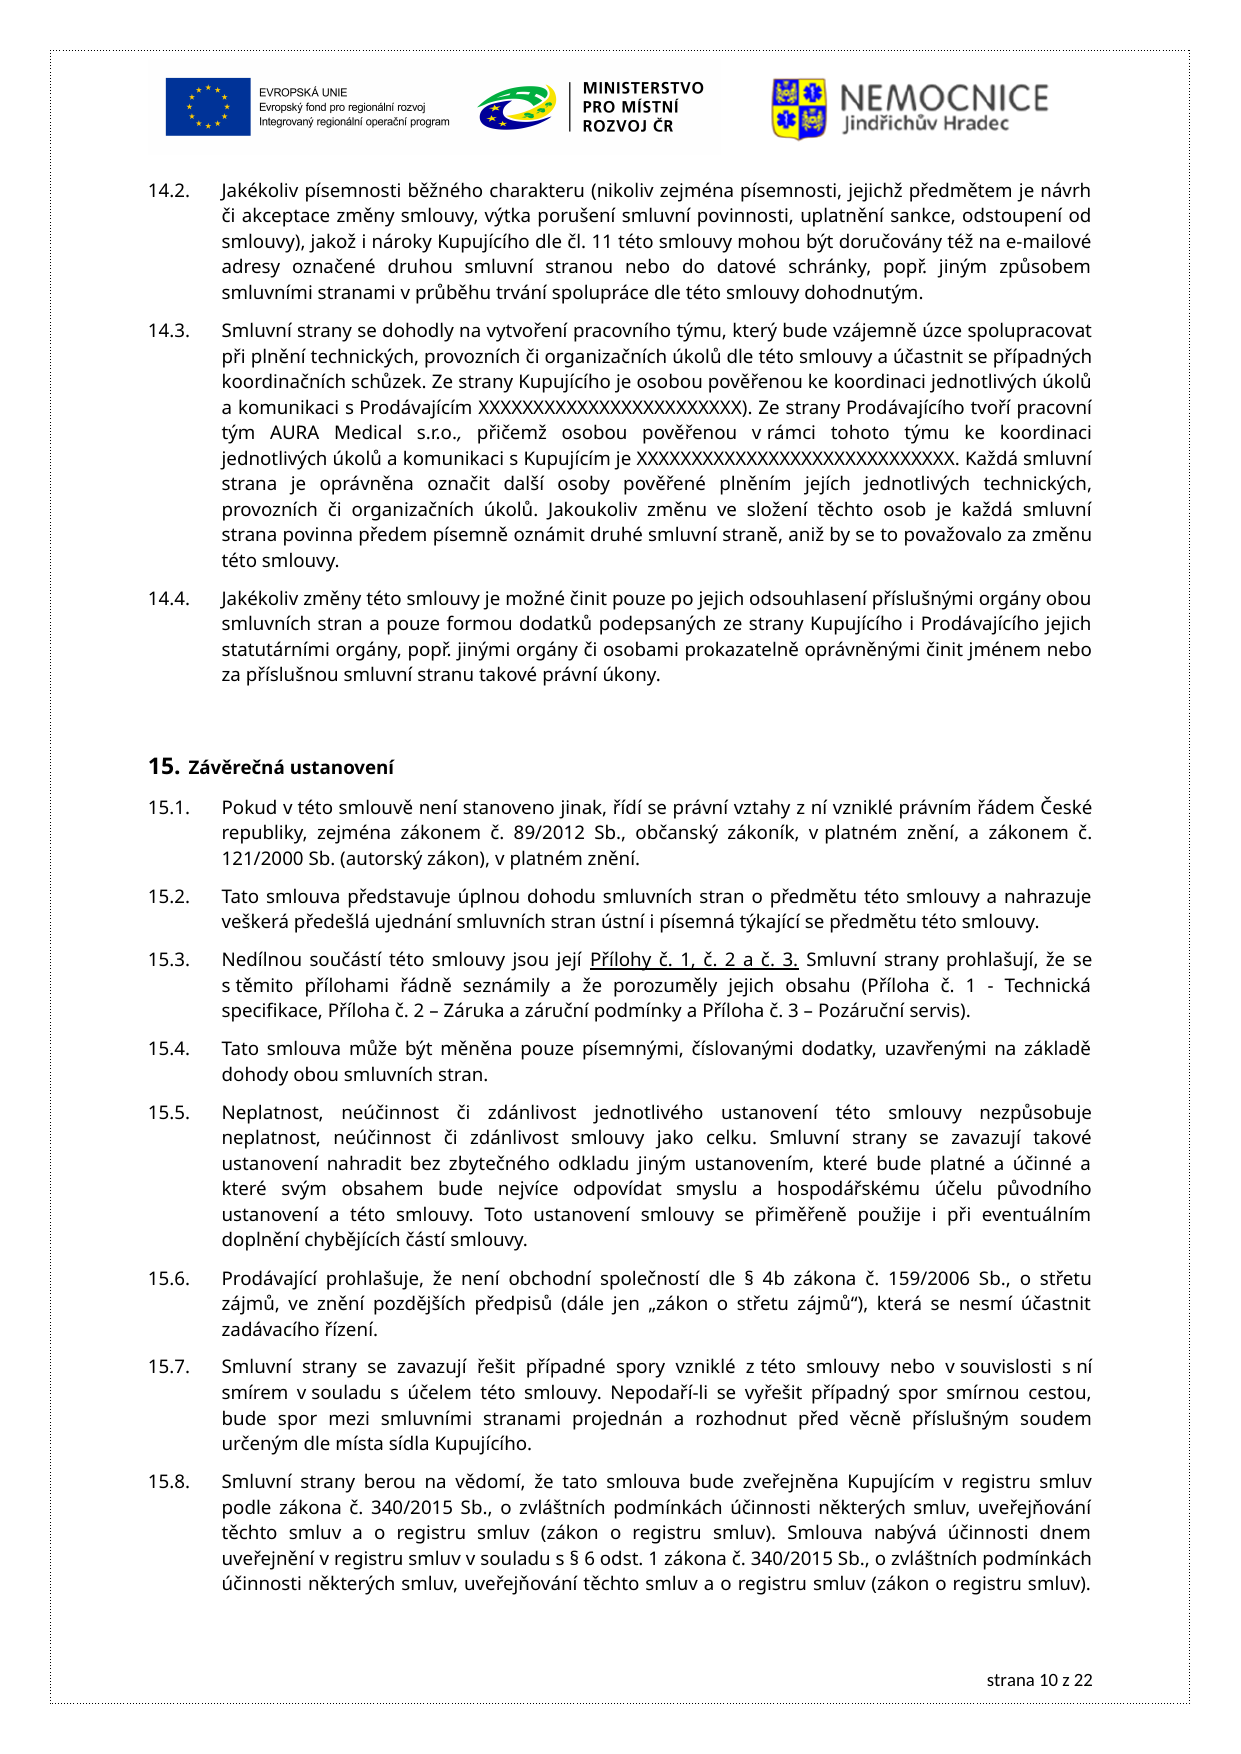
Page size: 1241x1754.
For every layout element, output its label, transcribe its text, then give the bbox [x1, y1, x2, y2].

picture [748, 69, 1075, 149]
text Neplatnost, neúčinnost či zdánlivost jednotlivého ustanovení této smlouvy nezpůsobuje neplatnost, neúčinnost či zdánlivost smlouvy jako celku. Smluvní strany se zavazují takové ustanovení nahradit bez zbytečného odkladu jiným ustanovením, které bude platné a účinné a které svým obsahem bude nejvíce odpovídat smyslu a hospodářskému účelu původního ustanovení a této smlouvy. Toto ustanovení smlouvy se přiměřeně použije i při eventuálním doplnění chybějících částí smlouvy. [148, 1099, 1093, 1252]
text Smluvní strany se zavazují řešit případné spory vzniklé z této smlouvy nebo v souvislosti s ní smírem v souladu s účelem této smlouvy. Nepodaří-li se vyřešit případný spor smírnou cestou, bude spor mezi smluvními stranami projednán a rozhodnut před věcně příslušným soudem určeným dle místa sídla Kupujícího. [148, 1354, 1093, 1456]
text Smluvní strany se dohodly na vytvoření pracovního týmu, který bude vzájemně úzce spolupracovat při plnění technických, provozních či organizačních úkolů dle této smlouvy a účastnit se případných koordinačních schůzek. Ze strany Kupujícího je osobou pověřenou ke koordinaci jednotlivých úkolů a komunikaci s Prodávajícím XXXXXXXXXXXXXXXXXXXXXXXX). Ze strany Prodávajícího tvoří pracovní tým AURA Medical s.r.o., přičemž osobou pověřenou v rámci tohoto týmu ke koordinaci jednotlivých úkolů a komunikaci s Kupujícím je XXXXXXXXXXXXXXXXXXXXXXXXXXXXX. Každá smluvní strana je oprávněna označit další osoby pověřené plněním jejích jednotlivých technických, provozních či organizačních úkolů. Jakoukoliv změnu ve složení těchto osob je každá smluvní strana povinna předem písemně oznámit druhé smluvní straně, aniž by se to považovalo za změnu této smlouvy. [148, 317, 1093, 573]
text Prodávající prohlašuje, že není obchodní společností dle § 4b zákona č. 159/2006 Sb., o střetu zájmů, ve znění pozdějších předpisů (dále jen „zákon o střetu zájmů“), která se nesmí účastnit zadávacího řízení. [148, 1265, 1093, 1341]
text Tato smlouva představuje úplnou dohodu smluvních stran o předmětu této smlouvy a nahrazuje veškerá předešlá ujednání smluvních stran ústní i písemná týkající se předmětu této smlouvy. [148, 883, 1093, 934]
text Nedílnou součástí této smlouvy jsou její Přílohy č. 1, č. 2 a č. 3. Smluvní strany prohlašují, že se s těmito přílohami řádně seznámily a že porozuměly jejich obsahu (Příloha č. 1 - Technická specifikace, Příloha č. 2 – Záruka a záruční podmínky a Příloha č. 3 – Pozáruční servis). [148, 947, 1093, 1023]
text Jakékoliv změny této smlouvy je možné činit pouze po jejich odsouhlasení příslušnými orgány obou smluvních stran a pouze formou dodatků podepsaných ze strany Kupujícího i Prodávajícího jejich statutárními orgány, popř. jinými orgány či osobami prokazatelně oprávněnými činit jménem nebo za příslušnou smluvní stranu takové právní úkony. [148, 585, 1093, 687]
list Závěrečná ustanovení [148, 750, 1093, 781]
text Pokud v této smlouvě není stanoveno jinak, řídí se právní vztahy z ní vzniklé právním řádem České republiky, zejména zákonem č. 89/2012 Sb., občanský zákoník, v platném znění, a zákonem č. 121/2000 Sb. (autorský zákon), v platném znění. [148, 794, 1093, 871]
text Jakékoliv písemnosti běžného charakteru (nikoliv zejména písemnosti, jejichž předmětem je návrh či akceptace změny smlouvy, výtka porušení smluvní povinnosti, uplatnění sankce, odstoupení od smlouvy), jakož i nároky Kupujícího dle čl. 11 této smlouvy mohou být doručovány též na e-mailové adresy označené druhou smluvní stranou nebo do datové schránky, popř. jiným způsobem smluvními stranami v průběhu trvání spolupráce dle této smlouvy dohodnutým. [148, 177, 1093, 305]
picture [147, 59, 722, 155]
text Tato smlouva může být měněna pouze písemnými, číslovanými dodatky, uzavřenými na základě dohody obou smluvních stran. [148, 1036, 1093, 1087]
